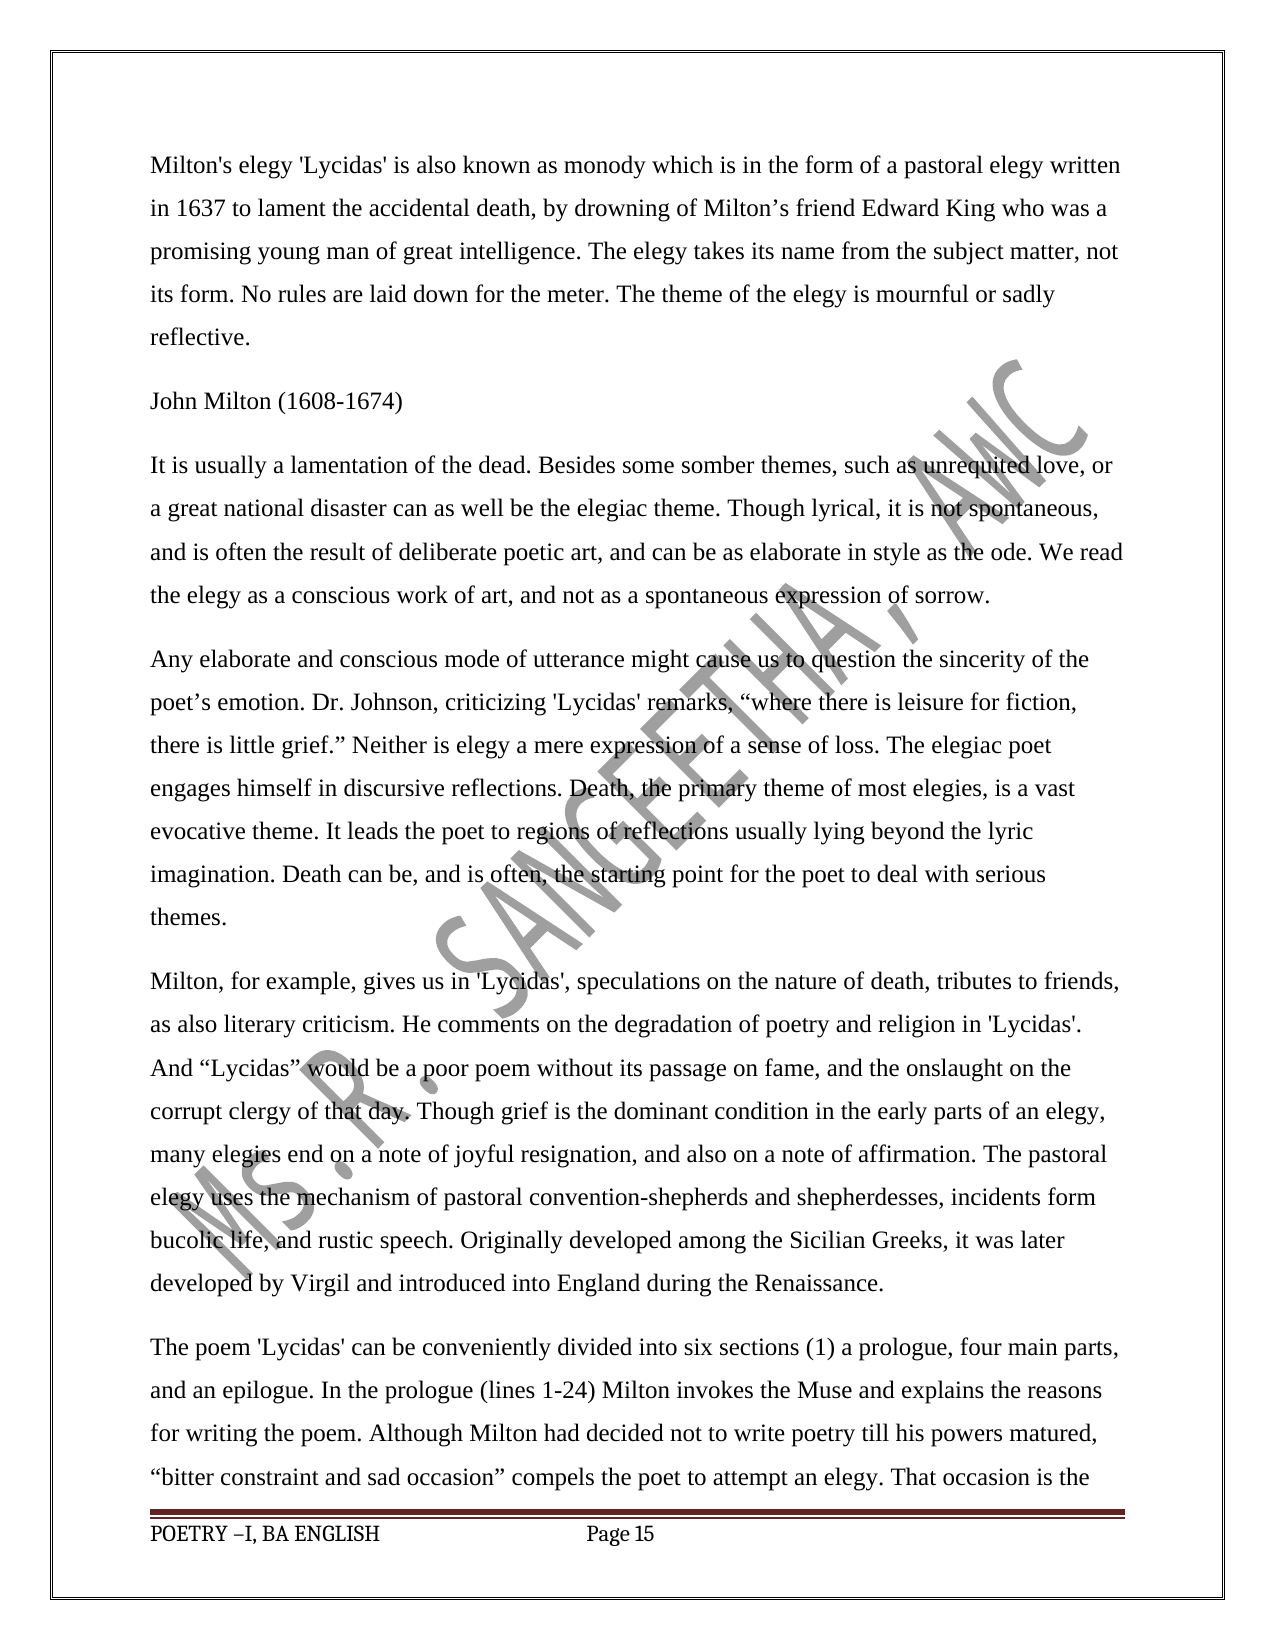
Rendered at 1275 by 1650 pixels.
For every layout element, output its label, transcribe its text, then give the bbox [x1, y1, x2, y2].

text Milton's elegy 'Lycidas' is also known as monody which is in the form of a pastoral elegy written in 1637 to lament the accidental death, by drowning of Milton’s friend Edward King who was a promising young man of great intelligence. The elegy takes its name from the subject matter, not its form. No rules are laid down for the meter. The theme of the elegy is mournful or sadly reflective. [150, 150, 1125, 351]
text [150, 1332, 1125, 1490]
text John Milton (1608-1674) [150, 386, 1125, 415]
text Milton, for example, gives us in 'Lycidas', speculations on the nature of death, tributes to friends, as also literary criticism. He comments on the degradation of poetry and religion in 'Lycidas'. And “Lycidas” would be a poor poem without its passage on fame, and the onslaught on the corrupt clergy of that day. Though grief is the dominant condition in the early parts of an elegy, many elegies end on a note of joyful resignation, and also on a note of affirmation. The pastoral elegy uses the mechanism of pastoral convention-shepherds and shepherdesses, incidents form bucolic life, and rustic speech. Originally developed among the Sicilian Greeks, it was later developed by Virgil and introduced into England during the Renaissance. [150, 966, 1125, 1297]
text It is usually a lamentation of the dead. Besides some somber themes, such as unrequited love, or a great national disaster can as well be the elegiac theme. Though lyrical, it is not spontaneous, and is often the result of deliberate poetic art, and can be as elaborate in style as the ode. We read the elegy as a conscious work of art, and not as a spontaneous expression of sorrow. [150, 450, 1125, 608]
text Any elaborate and conscious mode of utterance might cause us to question the sincerity of the poet’s emotion. Dr. Johnson, criticizing 'Lycidas' remarks, “where there is leisure for fiction, there is little grief.” Neither is elegy a mere expression of a sense of loss. The elegiac poet engages himself in discursive reflections. Death, the primary theme of most elegies, is a vast evocative theme. It leads the poet to regions of reflections usually lying beyond the lyric imagination. Death can be, and is often, the starting point for the poet to deal with serious themes. [150, 644, 1125, 931]
